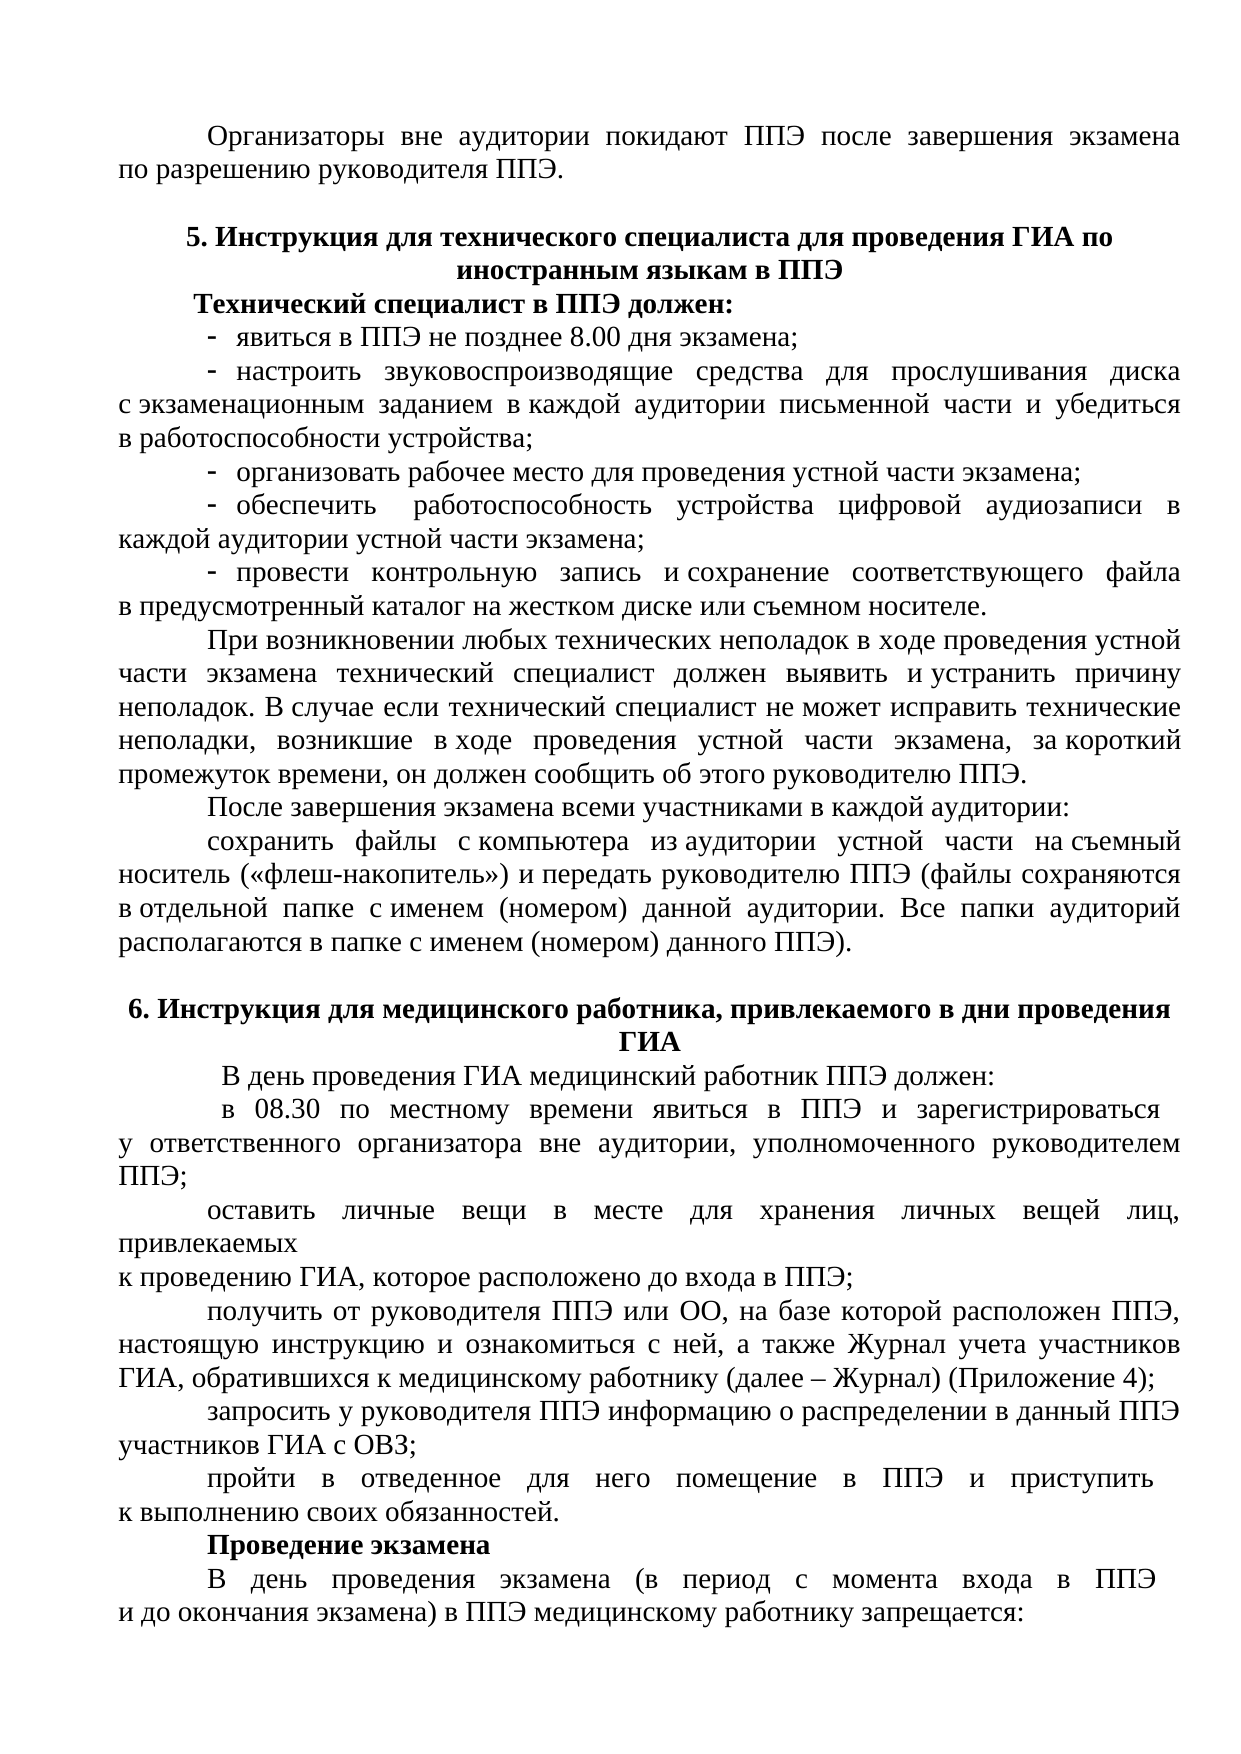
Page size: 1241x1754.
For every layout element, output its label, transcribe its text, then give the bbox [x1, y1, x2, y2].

text пройти в отведенное для него помещение в ППЭ и приступить к выполнению своих обязанностей. [118, 1460, 1181, 1527]
list явиться в ППЭ не позднее 8.00 дня экзамена; [118, 319, 1181, 353]
text При возникновении любых технических неполадок в ходе проведения устной части экзамена технический специалист должен выявить и устранить причину неполадок. В случае если технический специалист не может исправить технические неполадки, возникшие в ходе проведения устной части экзамена, за короткий промежуток времени, он должен сообщить об этого руководителю ППЭ. [118, 622, 1181, 789]
text сохранить файлы с компьютера из аудитории устной части на съемный носитель («флеш-накопитель») и передать руководителю ППЭ (файлы сохраняются в отдельной папке с именем (номером) данной аудитории. Все папки аудиторий располагаются в папке с именем (номером) данного ППЭ). [118, 823, 1181, 957]
text в 08.30 по местному времени явиться в ППЭ и зарегистрироваться у ответственного организатора вне аудитории, уполномоченного руководителем ППЭ; [118, 1091, 1181, 1192]
list организовать рабочее место для проведения устной части экзамена; [118, 454, 1181, 487]
text оставить личные вещи в месте для хранения личных вещей лиц, привлекаемых к проведению ГИА, которое расположено до входа в ППЭ; [118, 1192, 1181, 1293]
subtitle 6. Инструкция для медицинского работника, привлекаемого в дни проведения ГИА [118, 991, 1181, 1058]
text получить от руководителя ППЭ или ОО, на базе которой расположен ППЭ, настоящую инструкцию и ознакомиться с ней, а также Журнал учета участников ГИА, обратившихся к медицинскому работнику (далее – Журнал) (Приложение 4); [118, 1293, 1181, 1393]
list настроить звуковоспроизводящие средства для прослушивания диска с экзаменационным заданием в каждой аудитории письменной части и убедиться в работоспособности устройства; [118, 353, 1181, 454]
list обеспечить работоспособность устройства цифровой аудиозаписи в каждой аудитории устной части экзамена; [118, 487, 1181, 554]
text Технический специалист в ППЭ должен: [118, 286, 1181, 319]
text Организаторы вне аудитории покидают ППЭ после завершения экзамена по разрешению руководителя ППЭ. [118, 118, 1181, 185]
subtitle 5. Инструкция для технического специалиста для проведения ГИА по иностранным языкам в ППЭ [118, 219, 1181, 286]
text Проведение экзамена [118, 1527, 1181, 1561]
text В день проведения экзамена (в период с момента входа в ППЭ и до окончания экзамена) в ППЭ медицинскому работнику запрещается: [118, 1561, 1181, 1628]
text После завершения экзамена всеми участниками в каждой аудитории: [118, 789, 1181, 823]
text В день проведения ГИА медицинский работник ППЭ должен: [118, 1058, 1181, 1091]
list провести контрольную запись и сохранение соответствующего файла в предусмотренный каталог на жестком диске или съемном носителе. [118, 554, 1181, 622]
text запросить у руководителя ППЭ информацию о распределении в данный ППЭ участников ГИА с ОВЗ; [118, 1393, 1181, 1460]
